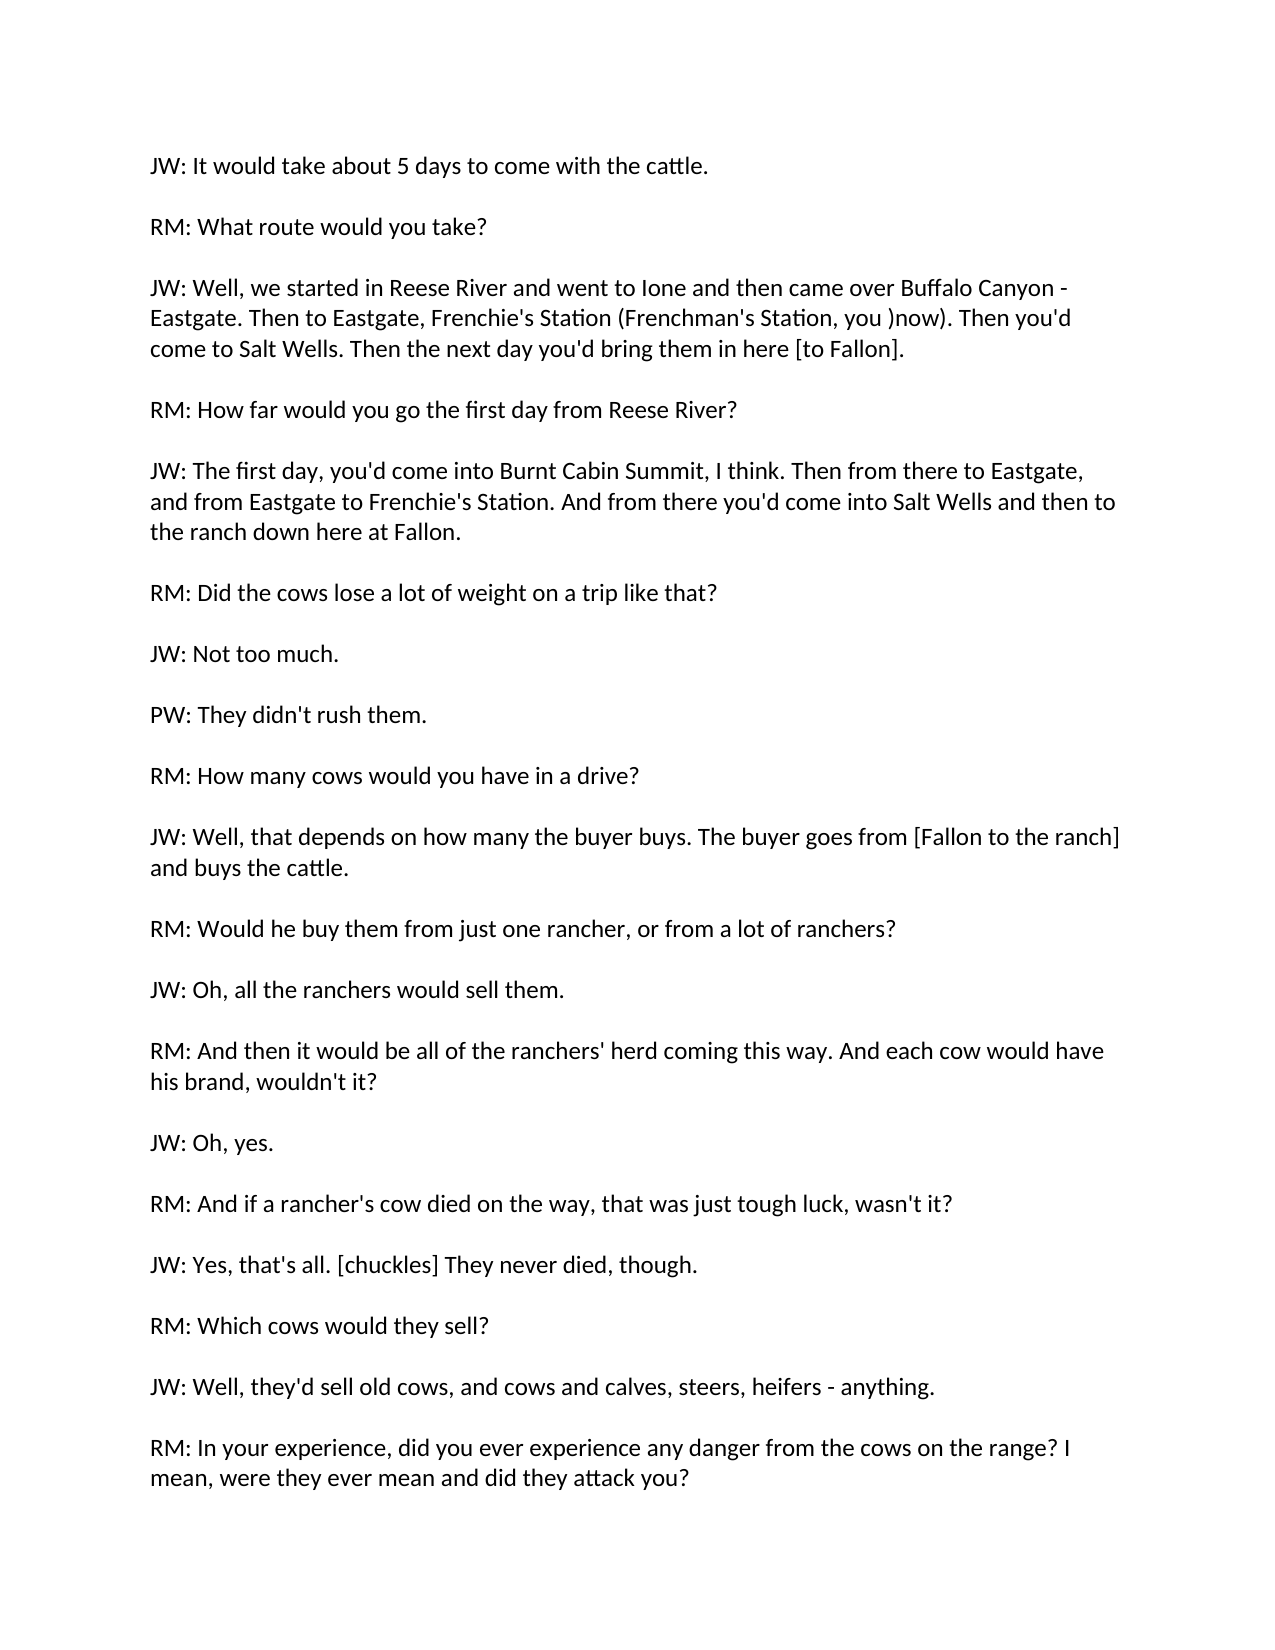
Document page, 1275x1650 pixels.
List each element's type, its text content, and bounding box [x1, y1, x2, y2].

text JW: Oh, all the ranchers would sell them. [150, 974, 1125, 1004]
text RM: And then it would be all of the ranchers' herd coming this way. And each cow would have his brand, wouldn't it? [150, 1035, 1125, 1096]
text RM: In your experience, did you ever experience any danger from the cows on the range? I mean, were they ever mean and did they attack you? [150, 1432, 1125, 1493]
text PW: They didn't rush them. [150, 699, 1125, 730]
text JW: Well, they'd sell old cows, and cows and calves, steers, heifers - anything. [150, 1371, 1125, 1401]
text JW: Well, we started in Reese River and went to Ione and then came over Buffalo Canyon - Eastgate. Then to Eastgate, Frenchie's Station (Frenchman's Station, you )now). Then you'd come to Salt Wells. Then the next day you'd bring them in here [to Fallon]. [150, 272, 1125, 364]
text JW: Oh, yes. [150, 1127, 1125, 1157]
text JW: Not too much. [150, 638, 1125, 669]
text RM: Would he buy them from just one rancher, or from a lot of ranchers? [150, 913, 1125, 943]
text JW: Yes, that's all. [chuckles] They never died, though. [150, 1249, 1125, 1279]
text JW: It would take about 5 days to come with the cattle. [150, 150, 1125, 181]
text RM: Did the cows lose a lot of weight on a trip like that? [150, 577, 1125, 608]
text RM: Which cows would they sell? [150, 1310, 1125, 1340]
text RM: How many cows would you have in a drive? [150, 760, 1125, 791]
text RM: What route would you take? [150, 211, 1125, 242]
text JW: The first day, you'd come into Burnt Cabin Summit, I think. Then from there to Eastgate, and from Eastgate to Frenchie's Station. And from there you'd come into Salt Wells and then to the ranch down here at Fallon. [150, 455, 1125, 547]
text JW: Well, that depends on how many the buyer buys. The buyer goes from [Fallon to the ranch] and buys the cattle. [150, 821, 1125, 882]
text RM: And if a rancher's cow died on the way, that was just tough luck, wasn't it? [150, 1188, 1125, 1218]
text RM: How far would you go the first day from Reese River? [150, 394, 1125, 425]
